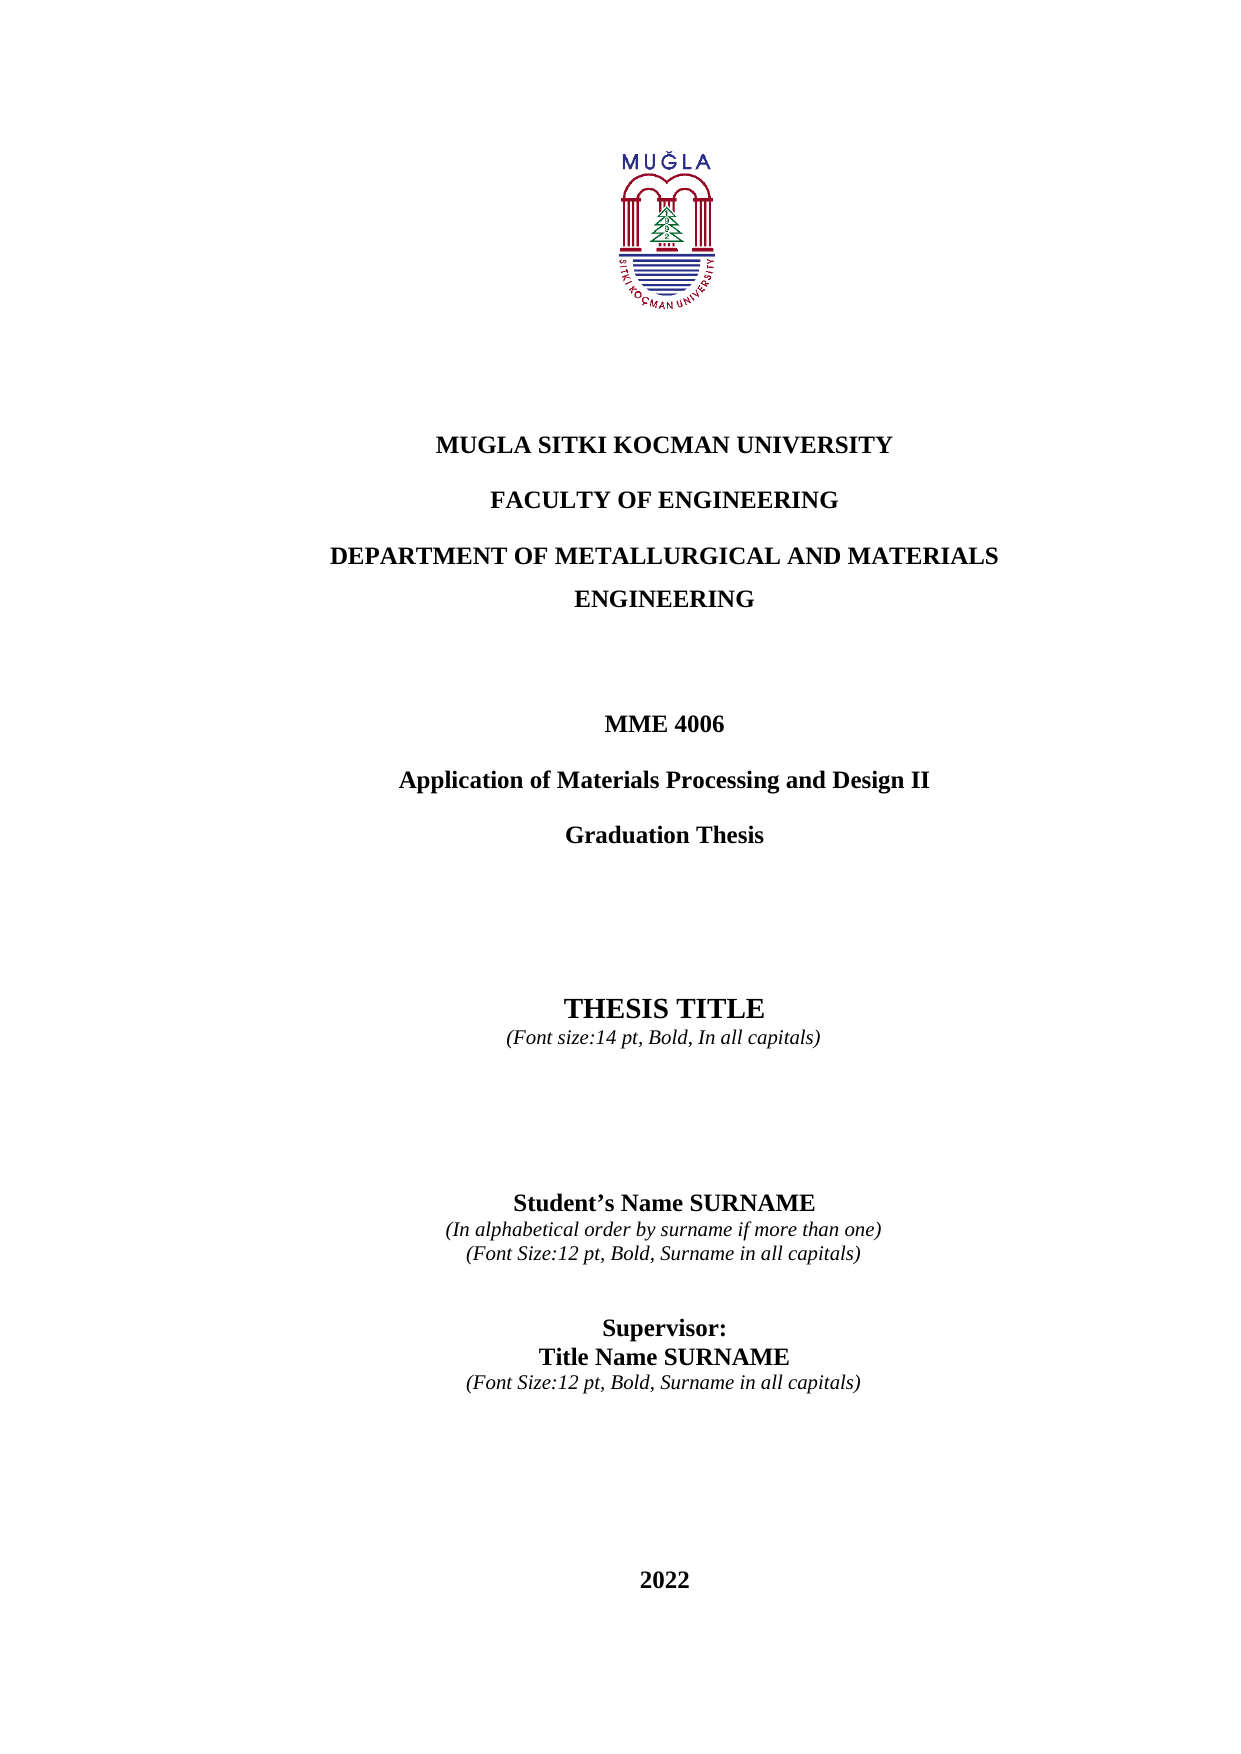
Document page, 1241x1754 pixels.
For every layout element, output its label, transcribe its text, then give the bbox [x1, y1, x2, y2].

text THESIS TITLE [236, 991, 1092, 1025]
text MME 4006 [236, 709, 1092, 738]
text (Font size:14 pt, Bold, In all capitals) [236, 1025, 1092, 1049]
text Supervisor: [236, 1313, 1092, 1342]
text Application of Materials Processing and Design II [236, 765, 1092, 794]
text (Font Size:12 pt, Bold, Surname in all capitals) [236, 1370, 1092, 1394]
text (In alphabetical order by surname if more than one) [236, 1217, 1092, 1241]
text (Font Size:12 pt, Bold, Surname in all capitals) [236, 1241, 1092, 1265]
text DEPARTMENT OF METALLURGICAL AND MATERIALS ENGINEERING [236, 541, 1092, 613]
text Title Name SURNAME [236, 1342, 1092, 1370]
picture [604, 147, 725, 315]
text Graduation Thesis [236, 821, 1092, 849]
text Student’s Name SURNAME [236, 1188, 1092, 1217]
text MUGLA SITKI KOCMAN UNIVERSITY [236, 430, 1092, 459]
text FACULTY OF ENGINEERING [236, 486, 1092, 514]
